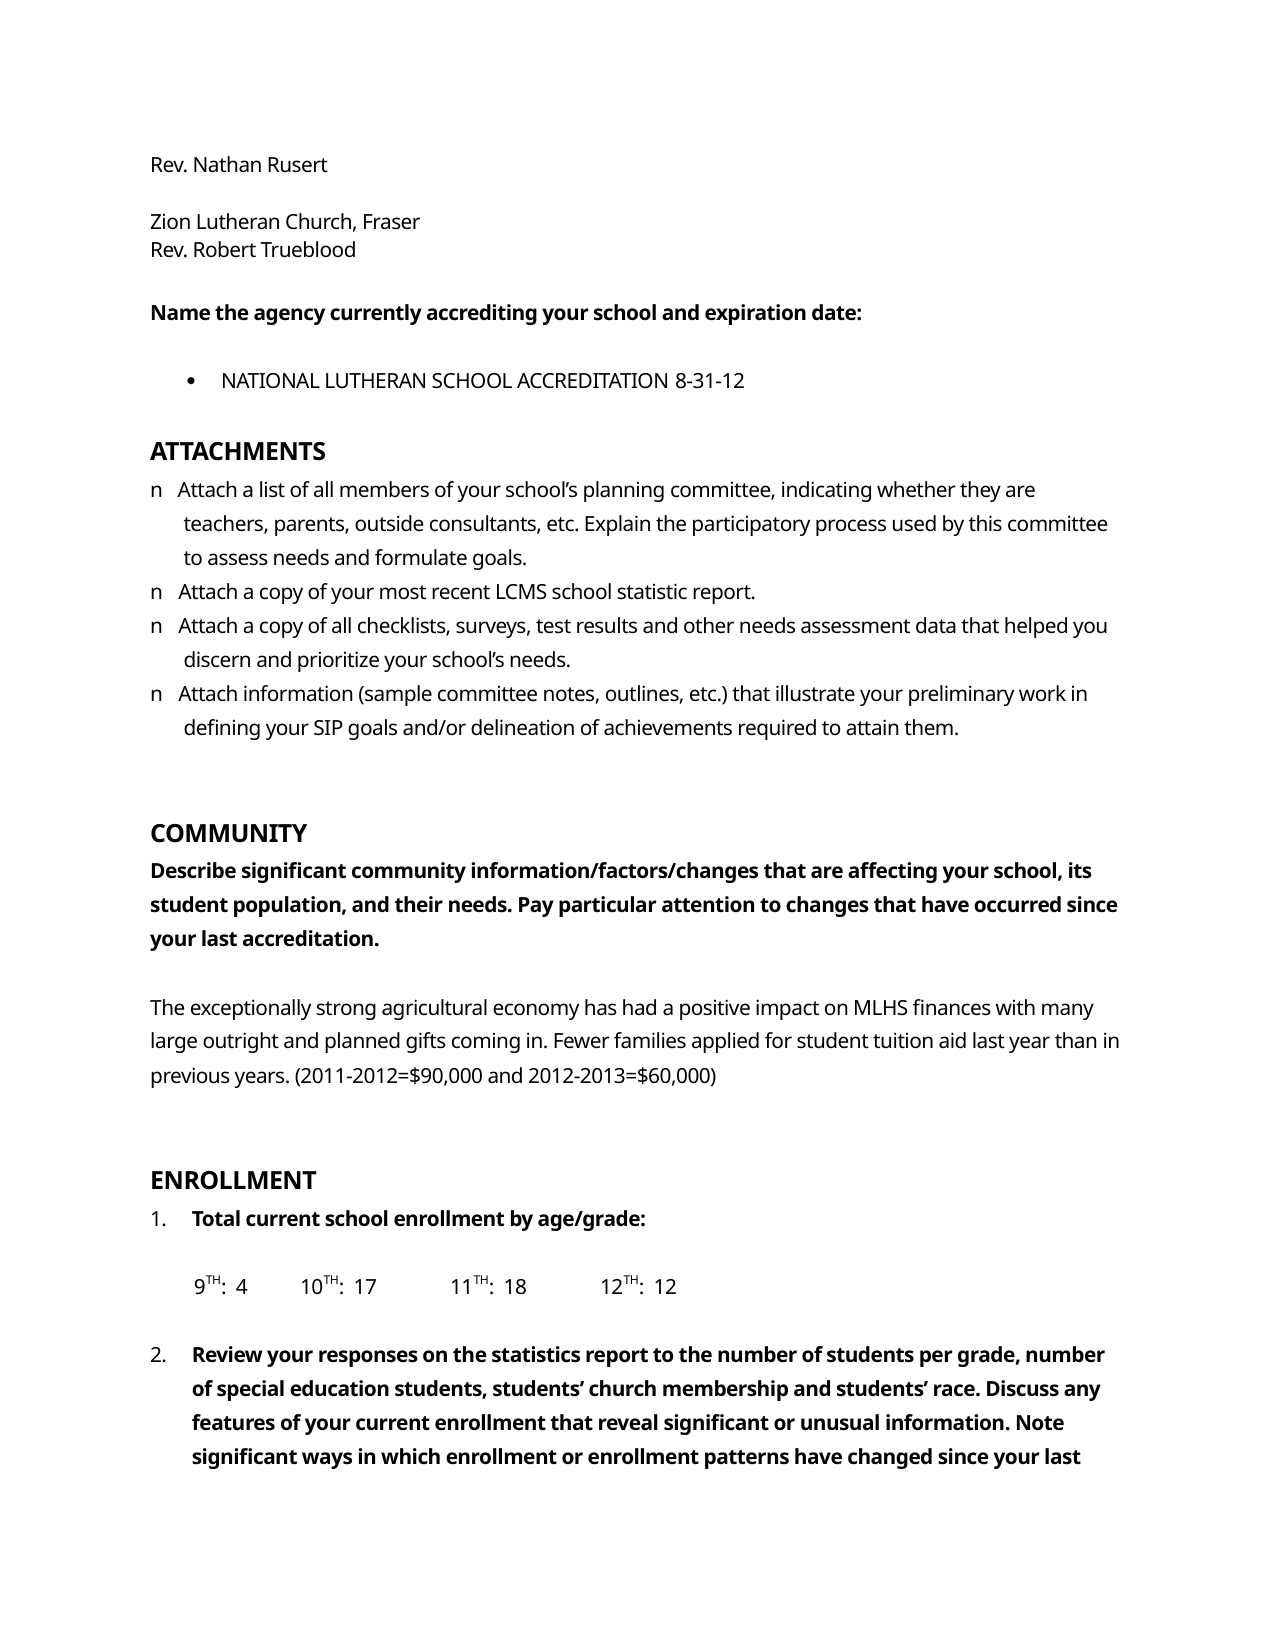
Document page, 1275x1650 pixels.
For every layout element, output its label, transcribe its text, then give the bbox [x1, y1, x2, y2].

text n Attach information (sample committee notes, outlines, etc.) that illustrate your preliminary work in defining your SIP goals and/or delineation of achievements required to attain them. [150, 679, 1125, 742]
text ATTACHMENTS [150, 434, 1125, 468]
text Rev. Robert Trueblood [150, 235, 1125, 264]
text n Attach a copy of your most recent LCMS school statistic report. [150, 577, 1125, 606]
text ENROLLMENT [150, 1163, 1125, 1197]
text Rev. Nathan Rusert [150, 150, 1125, 178]
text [150, 1340, 1125, 1471]
text 9TH: 4 10TH: 17 11TH: 18 12TH: 12 [150, 1272, 1125, 1300]
text COMMUNITY [150, 816, 1125, 849]
text n Attach a copy of all checklists, surveys, test results and other needs assessment data that helped you discern and prioritize your school’s needs. [150, 611, 1125, 674]
text 1. Total current school enrollment by age/grade: [150, 1204, 1125, 1232]
text Zion Lutheran Church, Fraser [150, 207, 1125, 235]
text Name the agency currently accrediting your school and expiration date: [150, 298, 1125, 326]
list NATIONAL LUTHERAN SCHOOL ACCREDITATION 8-31-12 [187, 366, 1125, 394]
text Describe significant community information/factors/changes that are affecting your school, its student population, and their needs. Pay particular attention to changes that have occurred since your last accreditation. [150, 856, 1125, 953]
text The exceptionally strong agricultural economy has had a positive impact on MLHS finances with many large outright and planned gifts coming in. Fewer families applied for student tuition aid last year than in previous years. (2011-2012=$90,000 and 2012-2013=$60,000) [150, 993, 1125, 1089]
text n Attach a list of all members of your school’s planning committee, indicating whether they are teachers, parents, outside consultants, etc. Explain the participatory process used by this committee to assess needs and formulate goals. [150, 475, 1125, 571]
